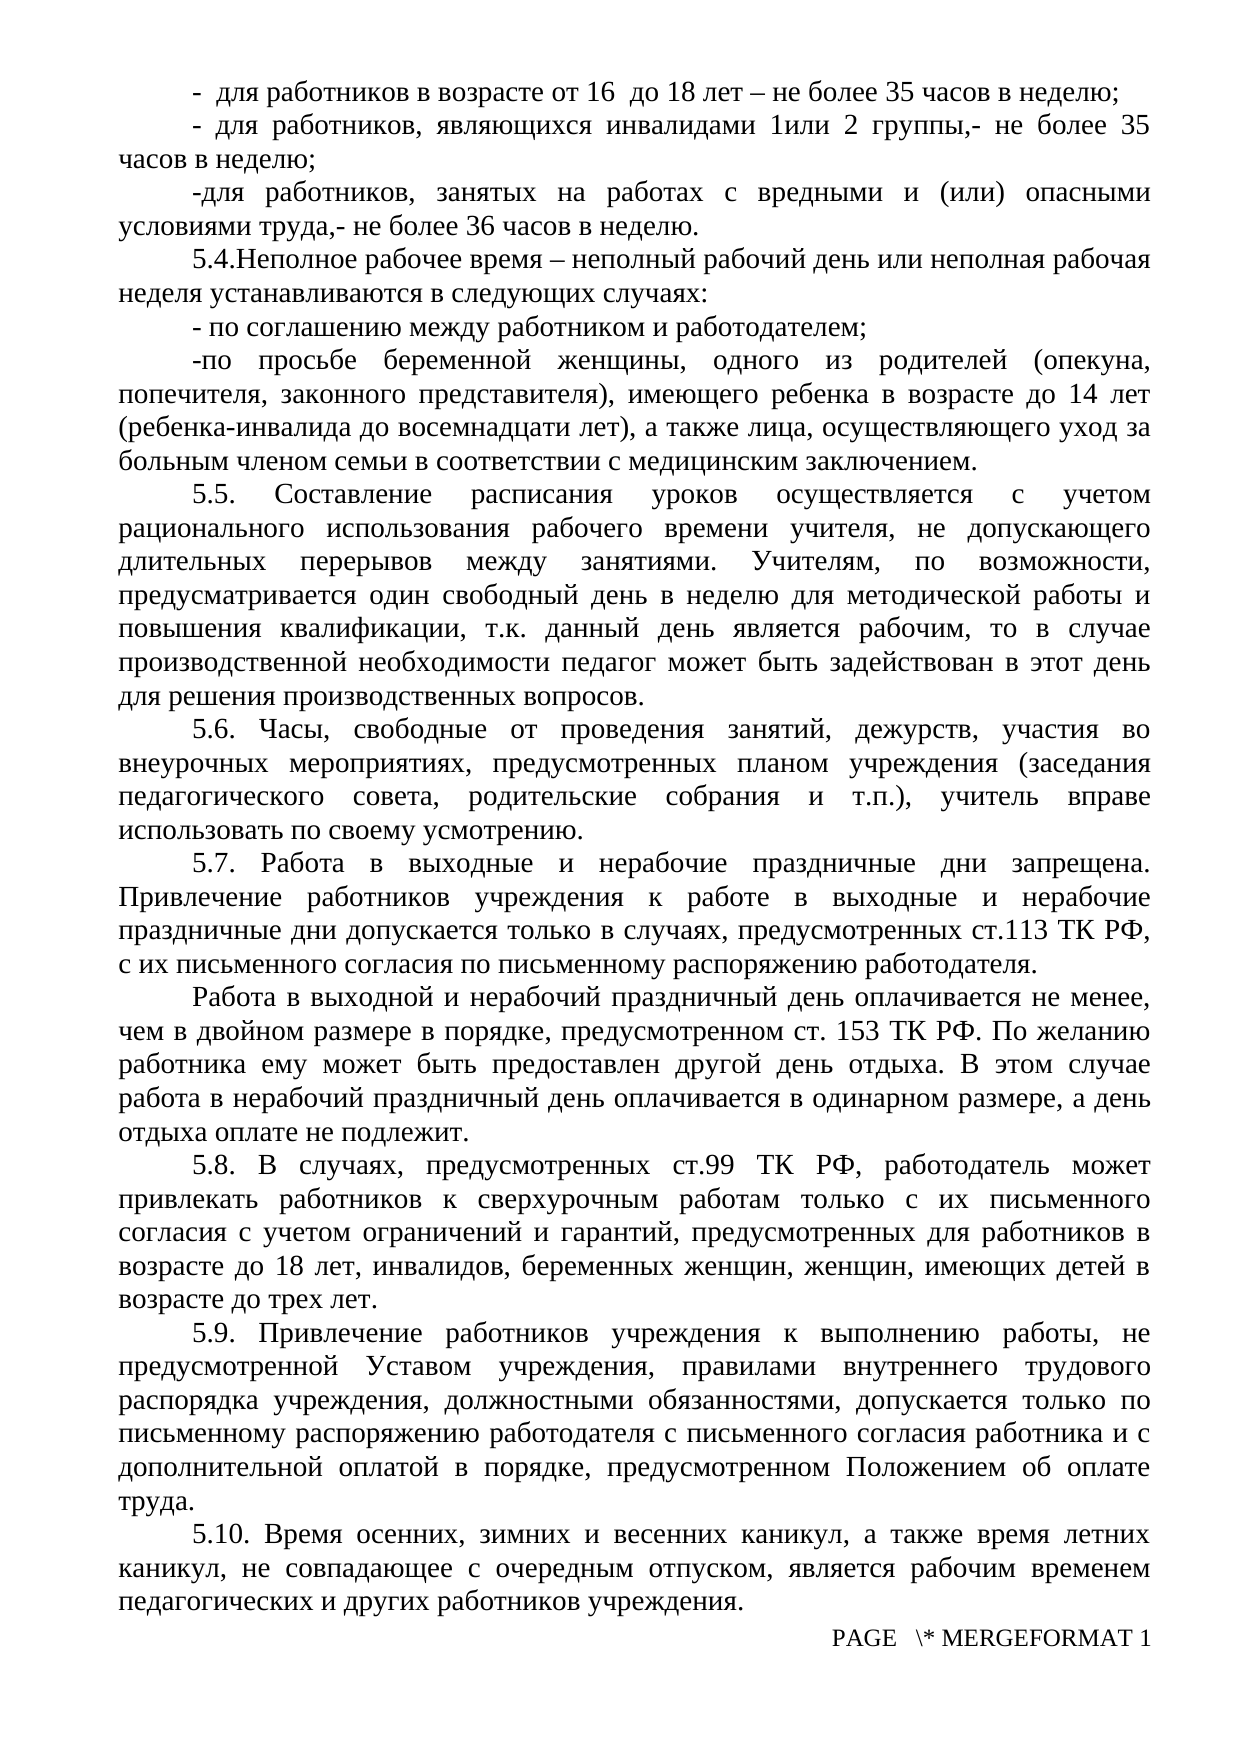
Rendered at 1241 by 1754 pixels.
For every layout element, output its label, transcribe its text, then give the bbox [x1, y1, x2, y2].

text 5.6. Часы, свободные от проведения занятий, дежурств, участия во внеурочных мероприятиях, предусмотренных планом учреждения (заседания педагогического совета, родительские собрания и т.п.), учитель вправе использовать по своему усмотрению. [118, 711, 1152, 845]
text -для работников, занятых на работах с вредными и (или) опасными условиями труда,- не более 36 часов в неделю. [118, 174, 1152, 242]
text - для работников в возрасте от 16 до 18 лет – не более 35 часов в неделю; [118, 74, 1152, 107]
text 5.9. Привлечение работников учреждения к выполнению работы, не предусмотренной Уставом учреждения, правилами внутреннего трудового распорядка учреждения, должностными обязанностями, допускается только по письменному распоряжению работодателя с письменного согласия работника и с дополнительной оплатой в порядке, предусмотренном Положением об оплате труда. [118, 1315, 1152, 1516]
text 5.5. Составление расписания уроков осуществляется с учетом рационального использования рабочего времени учителя, не допускающего длительных перерывов между занятиями. Учителям, по возможности, предусматривается один свободный день в неделю для методической работы и повышения квалификации, т.к. данный день является рабочим, то в случае производственной необходимости педагог может быть задействован в этот день для решения производственных вопросов. [118, 476, 1152, 711]
text Работа в выходной и нерабочий праздничный день оплачивается не менее, чем в двойном размере в порядке, предусмотренном ст. 153 ТК РФ. По желанию работника ему может быть предоставлен другой день отдыха. В этом случае работа в нерабочий праздничный день оплачивается в одинарном размере, а день отдыха оплате не подлежит. [118, 979, 1152, 1147]
text 5.8. В случаях, предусмотренных ст.99 ТК РФ, работодатель может привлекать работников к сверхурочным работам только с их письменного согласия с учетом ограничений и гарантий, предусмотренных для работников в возрасте до 18 лет, инвалидов, беременных женщин, женщин, имеющих детей в возрасте до трех лет. [118, 1147, 1152, 1315]
text 5.4.Неполное рабочее время – неполный рабочий день или неполная рабочая неделя устанавливаются в следующих случаях: [118, 242, 1152, 309]
text - для работников, являющихся инвалидами 1или 2 группы,- не более 35 часов в неделю; [118, 107, 1152, 174]
text -по просьбе беременной женщины, одного из родителей (опекуна, попечителя, законного представителя), имеющего ребенка в возрасте до 14 лет (ребенка-инвалида до восемнадцати лет), а также лица, осуществляющего уход за больным членом семьи в соответствии с медицинским заключением. [118, 342, 1152, 476]
text 5.10. Время осенних, зимних и весенних каникул, а также время летних каникул, не совпадающее с очередным отпуском, является рабочим временем педагогических и других работников учреждения. [118, 1516, 1152, 1617]
text 5.7. Работа в выходные и нерабочие праздничные дни запрещена. Привлечение работников учреждения к работе в выходные и нерабочие праздничные дни допускается только в случаях, предусмотренных ст.113 ТК РФ, с их письменного согласия по письменному распоряжению работодателя. [118, 845, 1152, 979]
text - по соглашению между работником и работодателем; [118, 309, 1152, 342]
